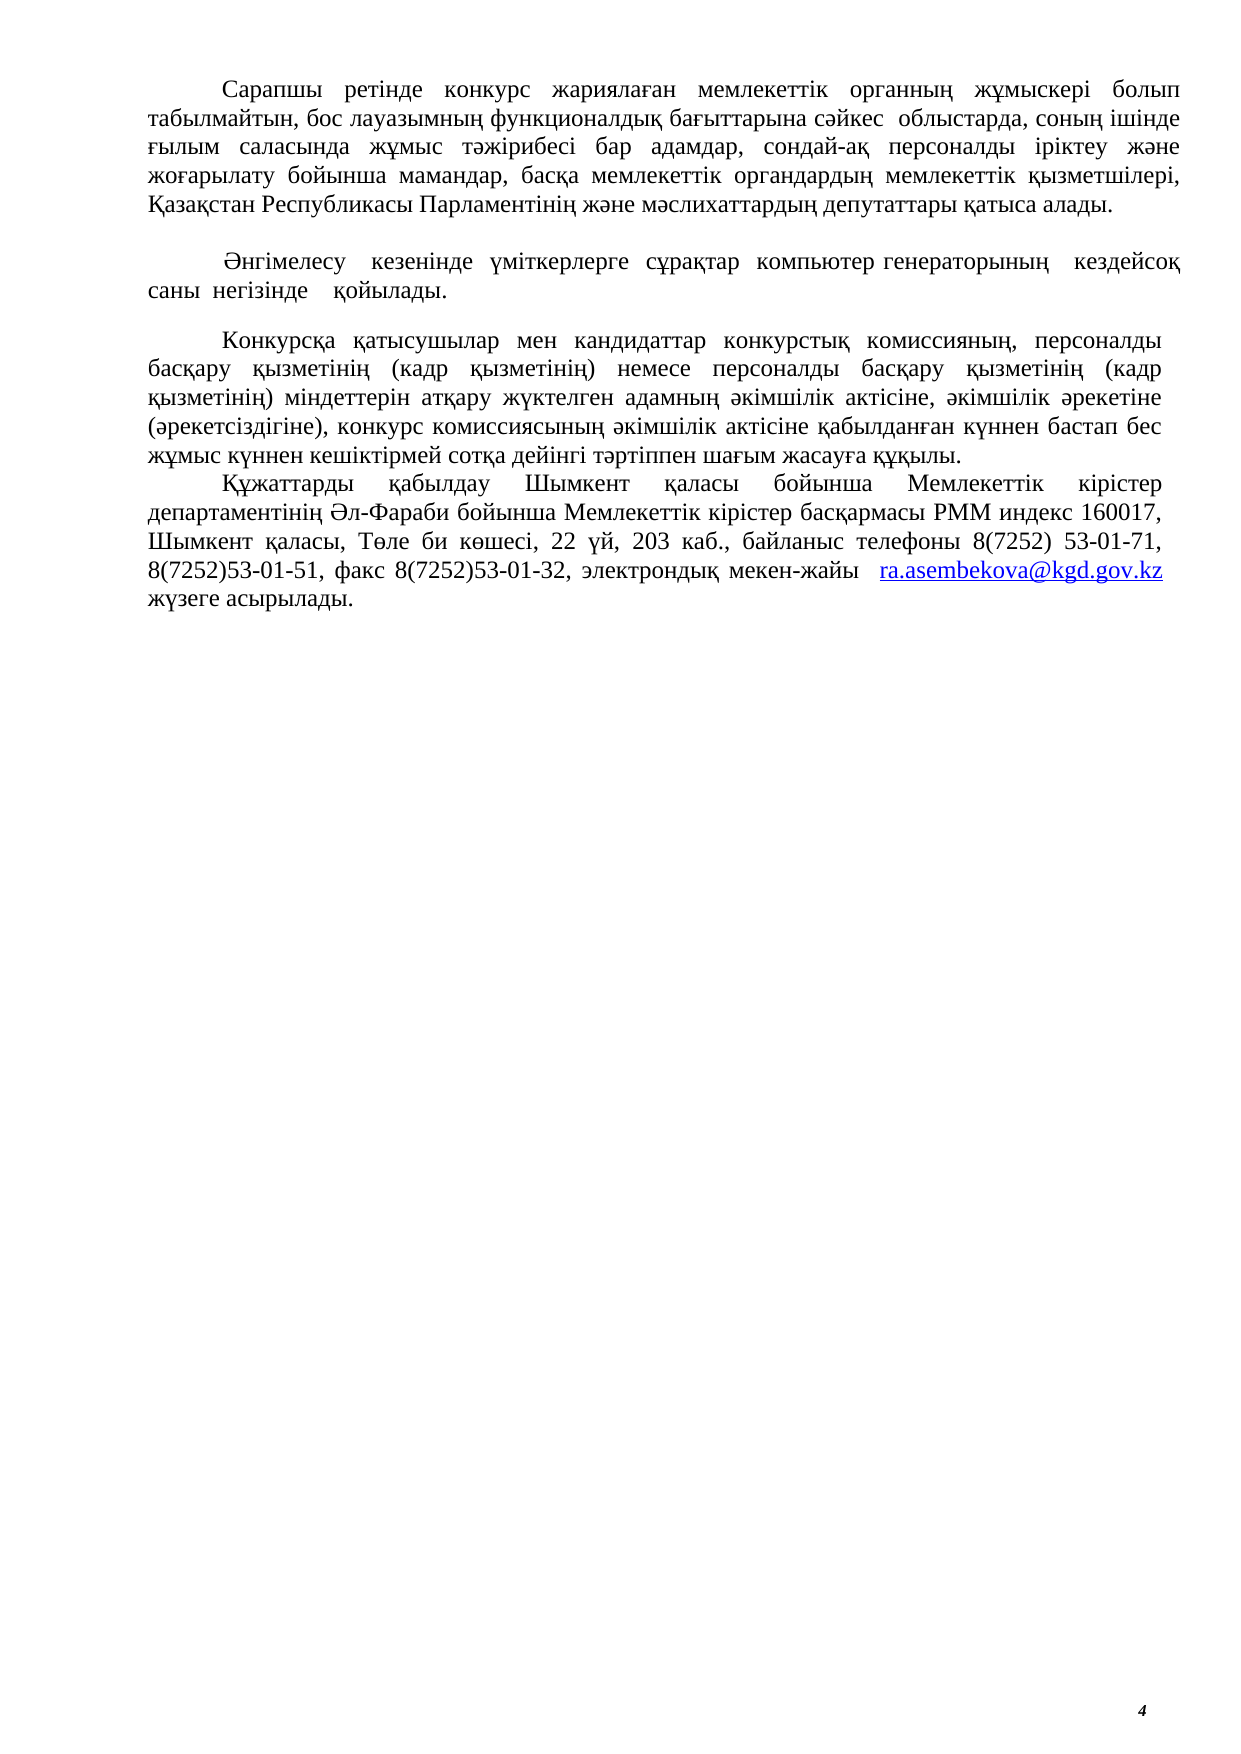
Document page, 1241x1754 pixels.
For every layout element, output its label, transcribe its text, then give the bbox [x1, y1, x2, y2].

text Сарапшы ретінде конкурс жариялаған мемлекеттік органның жұмыскері болып табылмайтын, бос лауазымның функционалдық бағыттарына сәйкес облыстарда, соның ішінде ғылым саласында жұмыс тәжірибесі бар адамдар, сондай-ақ персоналды іріктеу және жоғарылату бойынша мамандар, басқа мемлекеттік органдардың мемлекеттік қызметшілері, Қазақстан Республикасы Парламентінің және мәслихаттардың депутаттары қатыса алады. [148, 74, 1181, 218]
text Конкурсқа қатысушылар мен кандидаттар конкурстық комиссияның, персоналды басқару қызметінің (кадр қызметінің) немесе персоналды басқару қызметінің (кадр қызметінің) міндеттерін атқару жүктелген адамның әкімшілік актісіне, әкімшілік әрекетіне (әрекетсіздігіне), конкурс комиссиясының әкімшілік актісіне қабылданған күннен бастап бес жұмыс күннен кешіктірмей сотқа дейінгі тәртіппен шағым жасауға құқылы. [148, 325, 1163, 468]
text Құжаттарды қабылдау Шымкент қаласы бойынша Мемлекеттік кірістер департаментінің Әл-Фараби бойынша Мемлекеттік кірістер басқармасы РММ индекс 160017, Шымкент қаласы, Төле би көшесі, 22 үй, 203 каб., байланыс телефоны 8(7252) 53-01-71, 8(7252)53-01-51, факс 8(7252)53-01-32, электрондық мекен-жайы ra.asembekova@kgd.gov.kz жүзеге асырылады. [148, 468, 1163, 612]
text Әнгімелесу кезенінде үміткерлерге сұрақтар компьютер генераторының кездейсоқ саны негізінде қойылады. [148, 246, 1181, 304]
